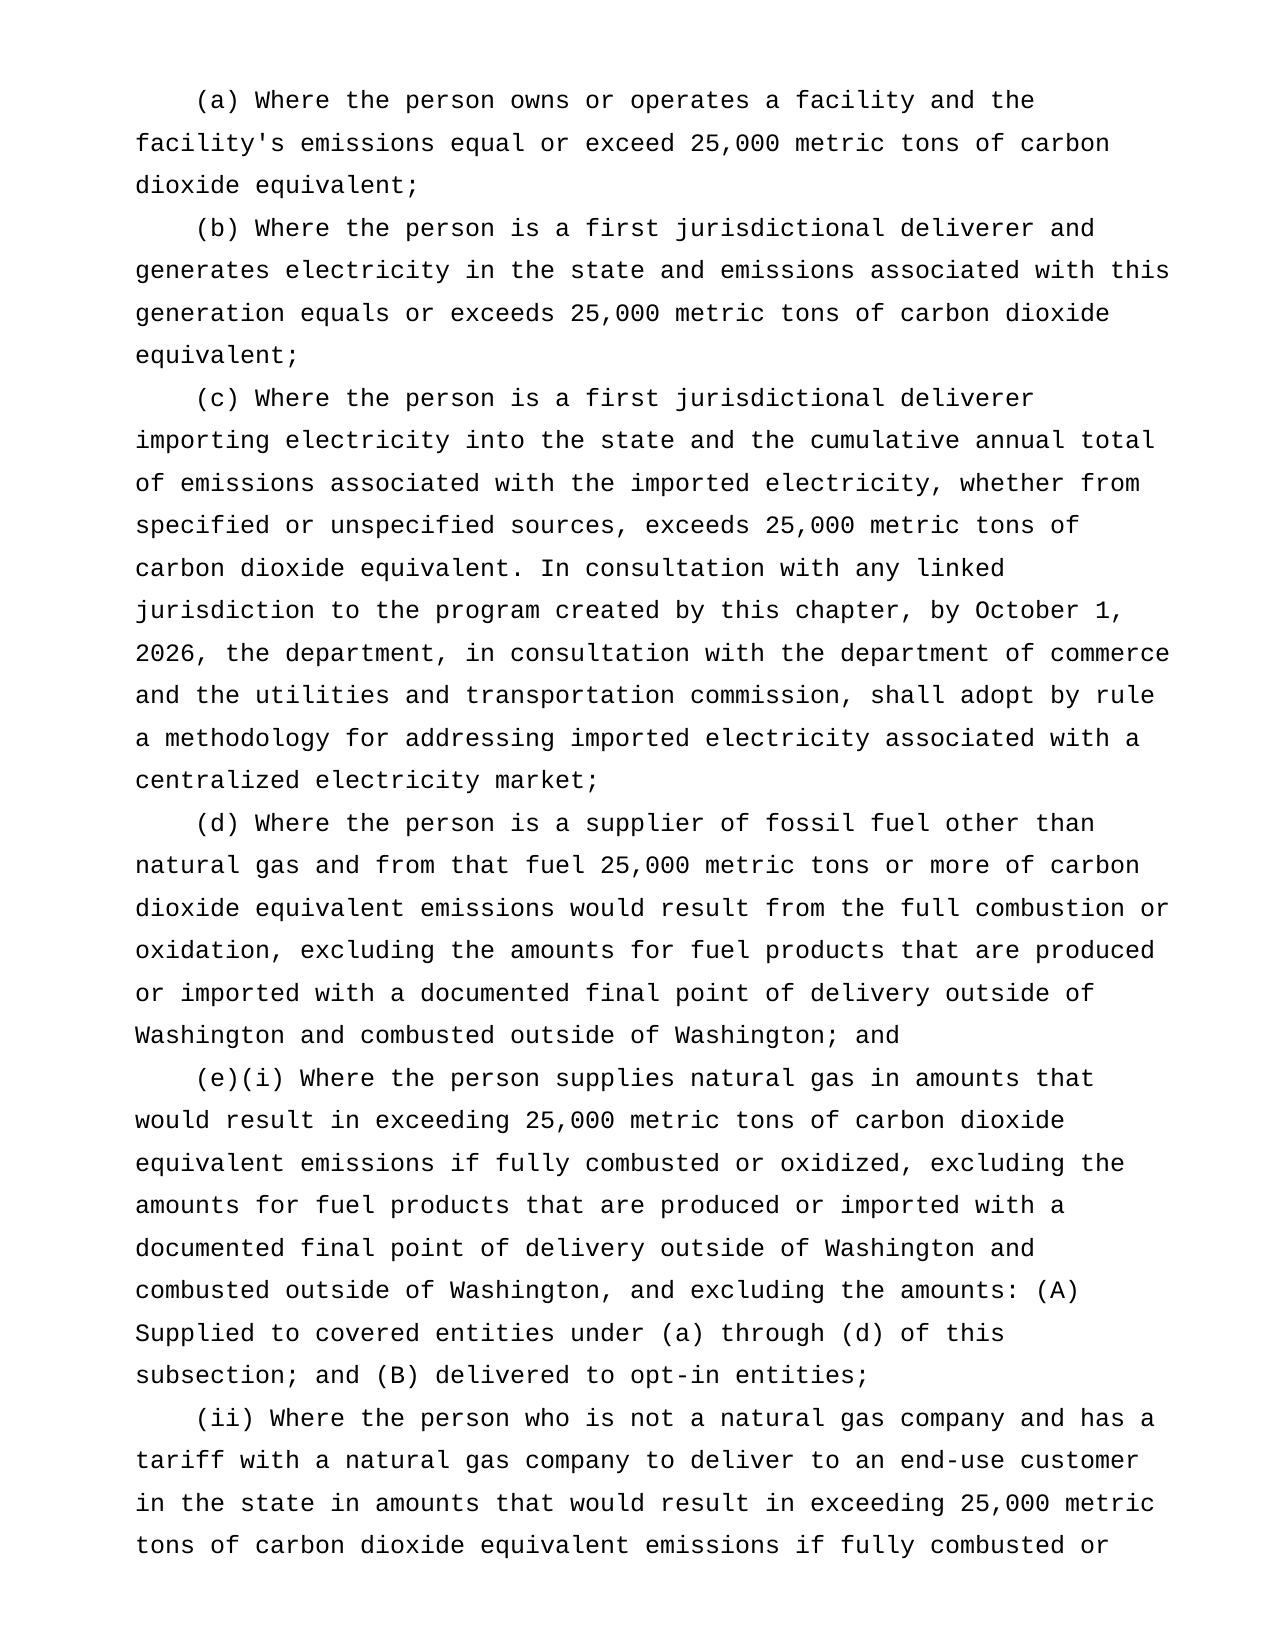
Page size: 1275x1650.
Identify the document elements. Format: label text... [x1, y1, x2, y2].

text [135, 1392, 1170, 1562]
text (d) Where the person is a supplier of fossil fuel other than natural gas and from that fuel 25,000 metric tons or more of carbon dioxide equivalent emissions would result from the full combustion or oxidation, excluding the amounts for fuel products that are produced or imported with a documented final point of delivery outside of Washington and combusted outside of Washington; and [135, 797, 1170, 1052]
text (c) Where the person is a first jurisdictional deliverer importing electricity into the state and the cumulative annual total of emissions associated with the imported electricity, whether from specified or unspecified sources, exceeds 25,000 metric tons of carbon dioxide equivalent. In consultation with any linked jurisdiction to the program created by this chapter, by October 1, 2026, the department, in consultation with the department of commerce and the utilities and transportation commission, shall adopt by rule a methodology for addressing imported electricity associated with a centralized electricity market; [135, 372, 1170, 797]
text (b) Where the person is a first jurisdictional deliverer and generates electricity in the state and emissions associated with this generation equals or exceeds 25,000 metric tons of carbon dioxide equivalent; [135, 202, 1170, 372]
text (e)(i) Where the person supplies natural gas in amounts that would result in exceeding 25,000 metric tons of carbon dioxide equivalent emissions if fully combusted or oxidized, excluding the amounts for fuel products that are produced or imported with a documented final point of delivery outside of Washington and combusted outside of Washington, and excluding the amounts: (A) Supplied to covered entities under (a) through (d) of this subsection; and (B) delivered to opt-in entities; [135, 1052, 1170, 1392]
text (a) Where the person owns or operates a facility and the facility's emissions equal or exceed 25,000 metric tons of carbon dioxide equivalent; [135, 75, 1170, 202]
